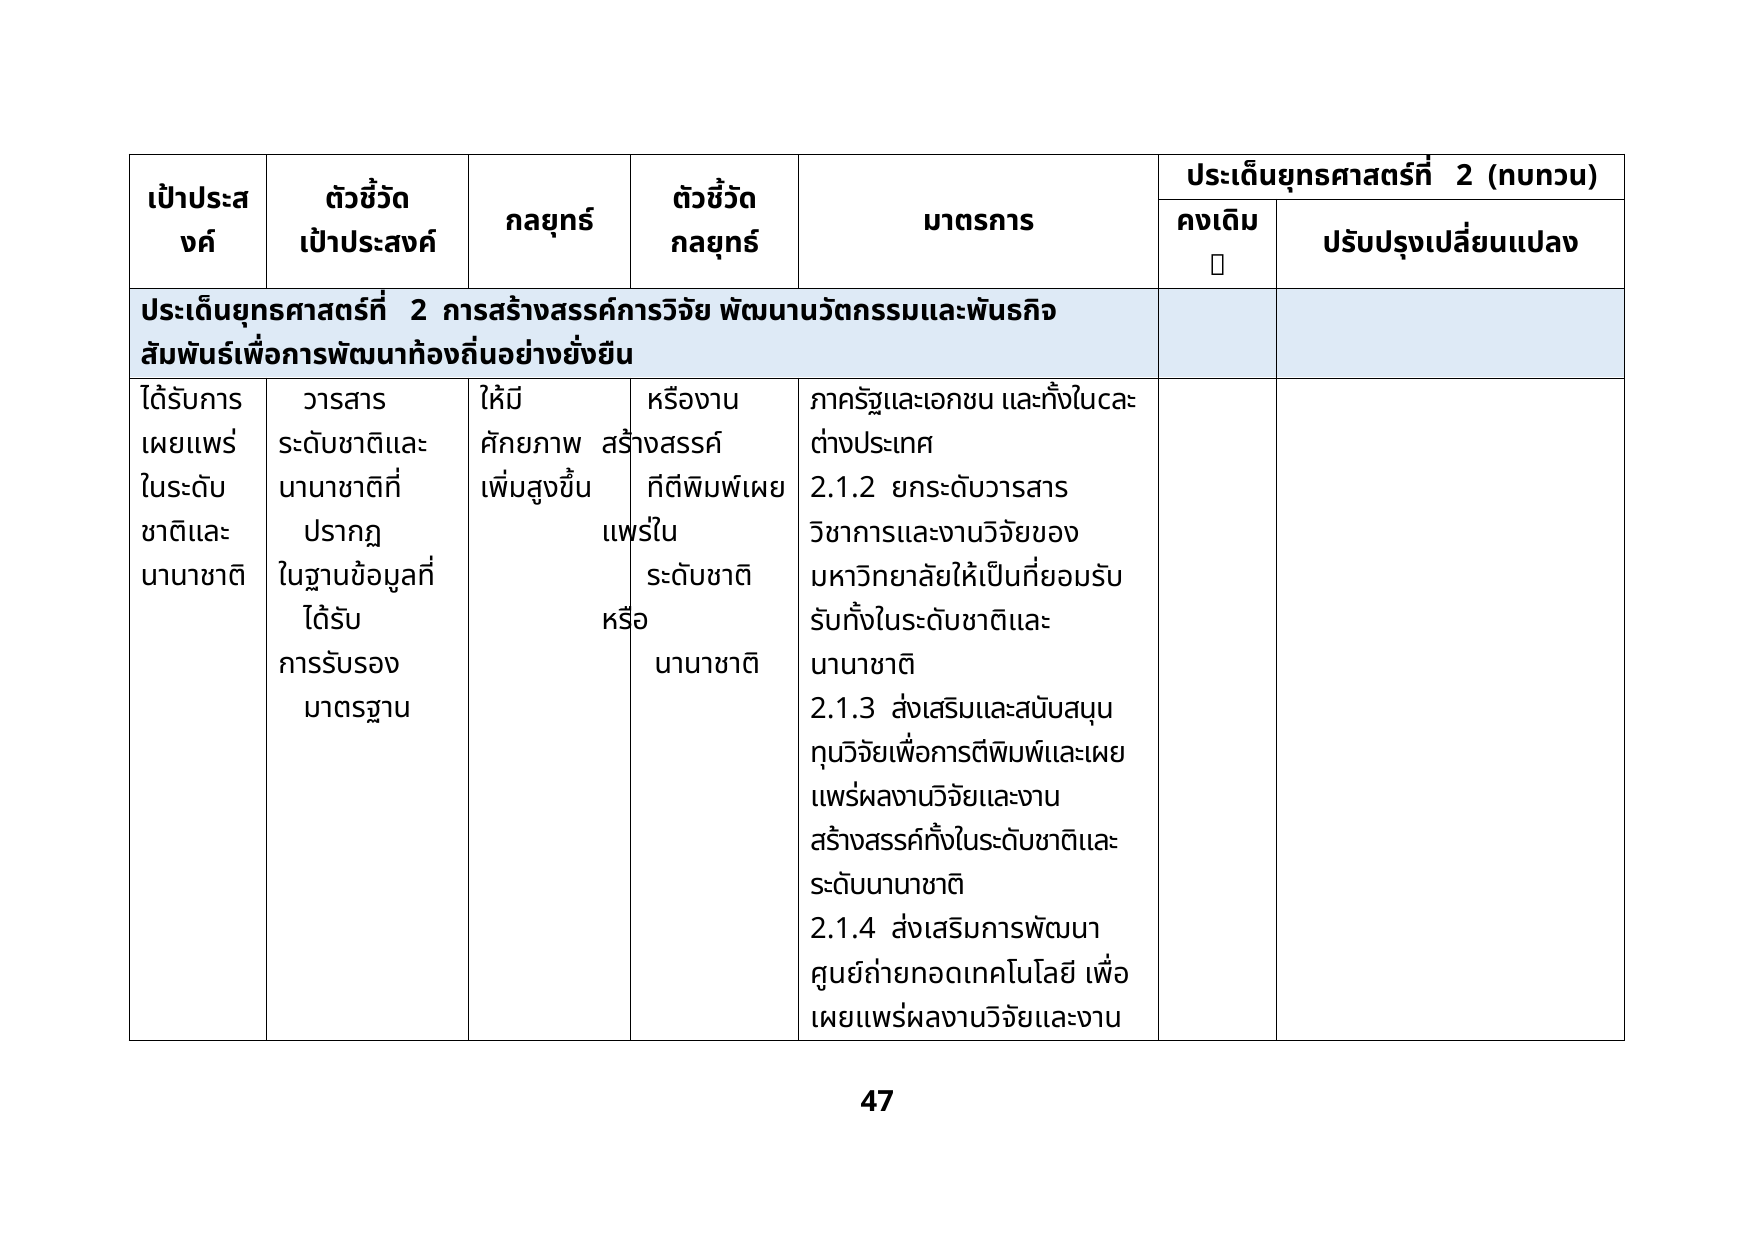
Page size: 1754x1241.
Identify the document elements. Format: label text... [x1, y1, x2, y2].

table_header เป้าประสงค์ [130, 155, 266, 288]
table_header ตัวชี้วัดเป้าประสงค์ [267, 155, 468, 288]
table_cell คงเดิม [1159, 200, 1276, 288]
table_header ตัวชี้วัดกลยุทธ์ [631, 155, 798, 288]
table_header มาตรการ [799, 155, 1158, 288]
table_cell 2.1.1 สร้างเครือข่ายการพัฒนาสมรรถนะทางด้านการวิจัย ให้กับอาจารย์เพื่อสร้างสรรค์ผลงานวิจัยที่มีคุณภาพโดยร่วมกับองค์กรทั้งภาครัฐและเอกชน และทั้งในcละต่างประเทศ 2.1.2 ยกระดับวารสารวิชาการและงานวิจัยของมหาวิทยาลัยให้เป็นที่ยอมรับรับทั้งในระดับชาติและนานาชาติ 2.1.3 ส่งเสริมและสนับสนุนทุนวิจัยเพื่อการตีพิมพ์และเผยแพร่ผลงานวิจัยและงานสร้างสรรค์ทั้งในระดับชาติและระดับนานาชาติ 2.1.4 ส่งเสริมการพัฒนาศูนย์ถ่ายทอดเทคโนโลยี เพื่อเผยแพร่ผลงานวิจัยและงานสร้างสรรค์สู่ชุมชน [799, 379, 1158, 1040]
table_cell ประเด็นยุทธศาสตร์ที่ 2 การสร้างสรรค์การวิจัย พัฒนานวัตกรรมและพันธกิจสัมพันธ์เพื่อการพัฒนาท้องถิ่นอย่างยั่งยืน [130, 289, 1158, 377]
table_cell 2. ร้อยละผลงานวิจัย ที่ได้รับการตีพิมพ์ เผยแพร่ในวารสาร ระดับชาติและ นานาชาติที่ปรากฏ ในฐานข้อมูลที่ได้รับ การรับรองมาตรฐาน [267, 379, 468, 1040]
table_cell 2. พัฒนสมรรถนะ ทางด้านการวิจัยของคณาจารย์ให้มีศักยภาพเพิ่มสูงขึ้น [469, 379, 630, 1040]
table_cell [1159, 289, 1276, 377]
table_cell [1277, 289, 1624, 377]
table_cell ปรับปรุงเปลี่ยนแปลง [1277, 200, 1624, 288]
table_cell 2.1. จำนวนผลงานวิจัยที่ตีพิมพ์ ในวารสารวิชาการ หรืองานสร้างสรรค์ ทีตีพิมพ์เผยแพร่ใน ระดับชาติหรือ นานาชาติ [631, 379, 798, 1040]
table_header กลยุทธ์ [469, 155, 630, 288]
table_cell [1159, 379, 1276, 1040]
table_header ประเด็นยุทธศาสตร์ที่ 2 (ทบทวน) [1159, 155, 1624, 199]
table_cell 2. ผลงานวิจัยของคณาจารย์ มีคุณภาพได้รับการเผยแพร่ ในระดับชาติและนานาชาติ [130, 379, 266, 1040]
table_cell [1277, 379, 1624, 1040]
